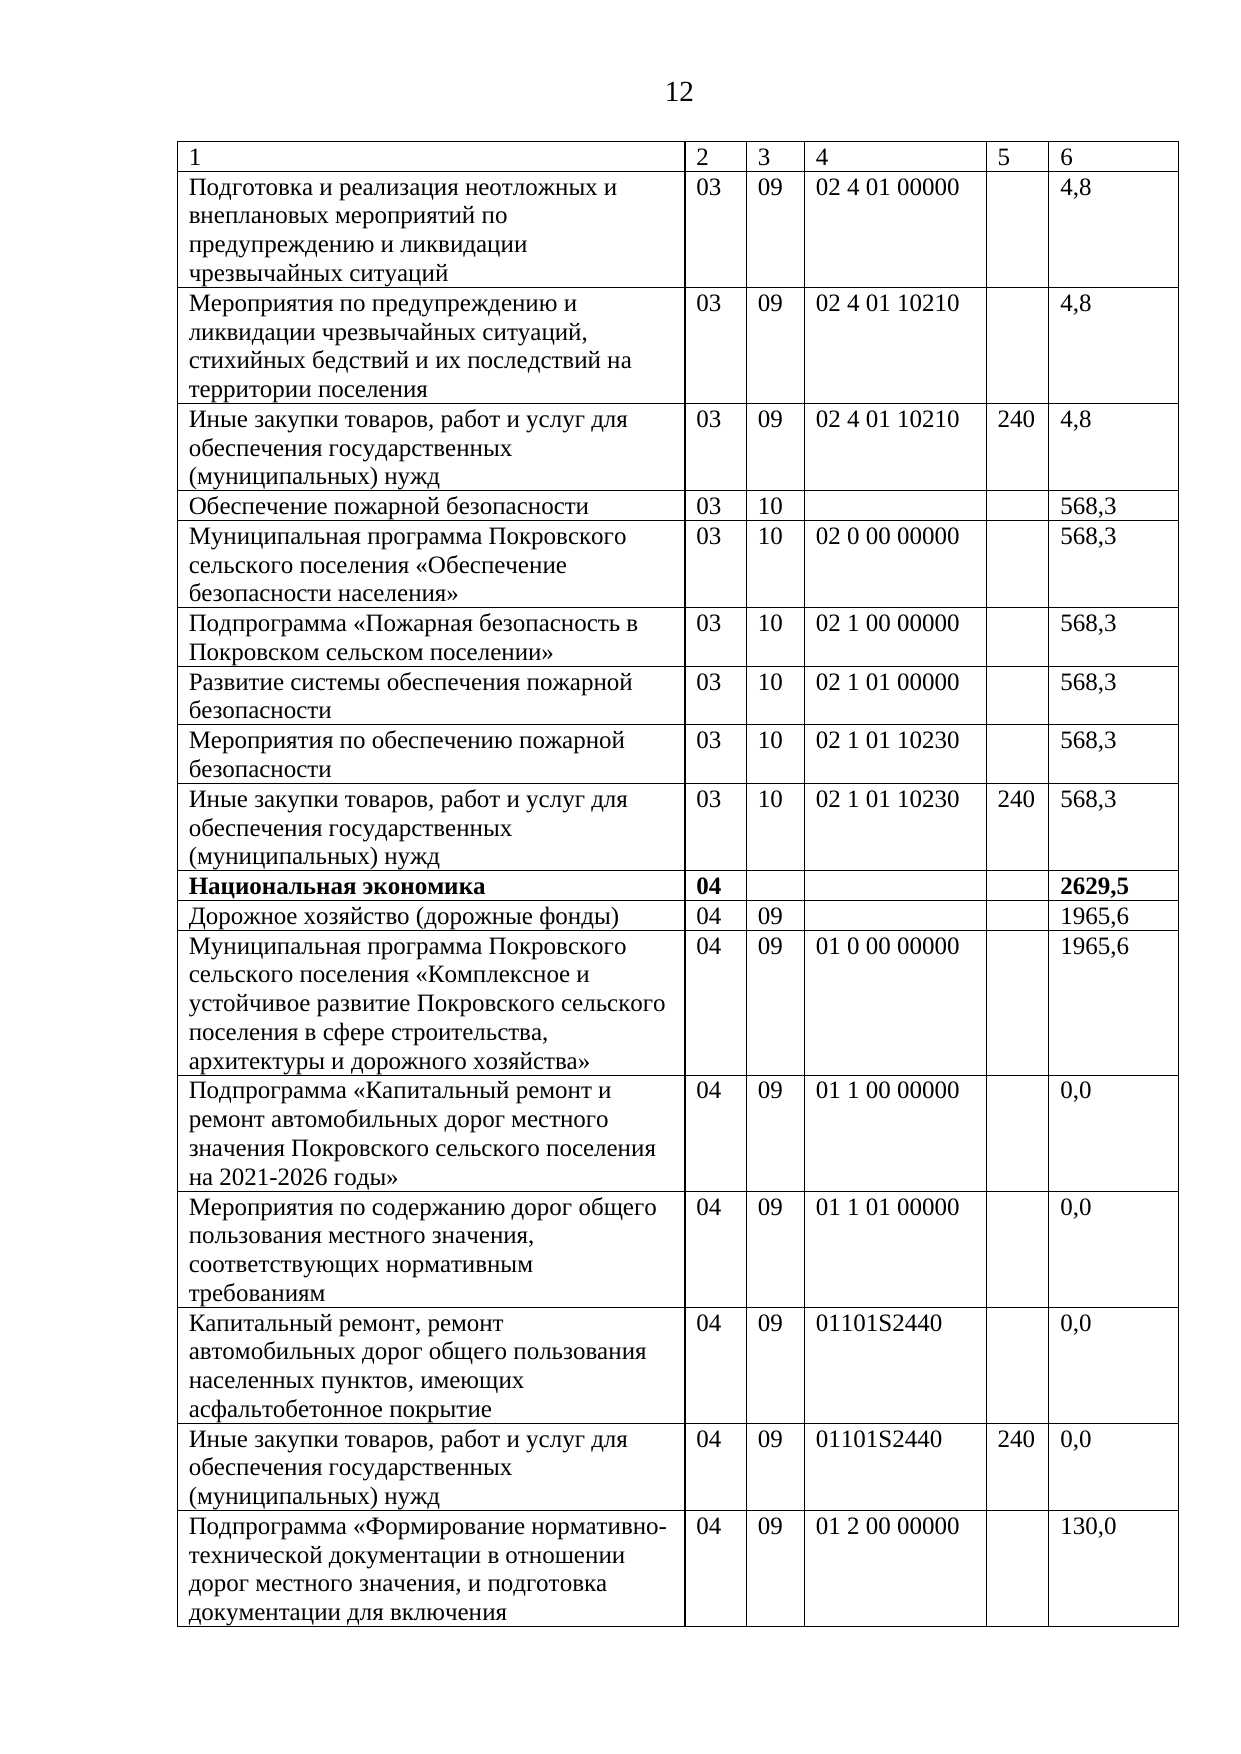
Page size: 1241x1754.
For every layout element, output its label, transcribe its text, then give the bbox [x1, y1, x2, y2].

table_cell 09 [747, 901, 804, 930]
table_cell Муниципальная программа Покровского сельского поселения «Комплексное и устойчивое развитие Покровского сельского поселения в сфере строительства, архитектуры и дорожного хозяйства» [178, 931, 684, 1074]
table_cell 568,3 [1049, 784, 1178, 870]
table_cell 04 [686, 931, 746, 1074]
table_cell Подготовка и реализация неотложных и внеплановых мероприятий по предупреждению и ликвидации чрезвычайных ситуаций [178, 172, 684, 287]
table_cell 1965,6 [1049, 931, 1178, 1074]
table_cell 02 0 00 00000 [805, 521, 986, 607]
table_cell 01 1 00 00000 [805, 1076, 986, 1191]
table_cell Подпрограмма «Капитальный ремонт и ремонт автомобильных дорог местного значения Покровского сельского поселения на 2021-2026 годы» [178, 1076, 684, 1191]
table_cell 01 2 00 00000 [805, 1511, 986, 1626]
table_cell 02 4 01 10210 [805, 404, 986, 490]
table_cell 04 [686, 1192, 746, 1307]
table_cell 568,3 [1049, 521, 1178, 607]
table_cell 0,0 [1049, 1424, 1178, 1510]
table_cell 01 1 01 00000 [805, 1192, 986, 1307]
table_cell [987, 1192, 1048, 1307]
table_cell 03 [686, 521, 746, 607]
table_cell 4,8 [1049, 404, 1178, 490]
table_cell [805, 901, 986, 930]
table_cell 02 1 01 00000 [805, 667, 986, 724]
table_cell 09 [747, 172, 804, 287]
table_cell 2629,5 [1049, 871, 1178, 900]
table_cell [987, 521, 1048, 607]
table_cell 10 [747, 725, 804, 783]
table_cell [987, 491, 1048, 520]
table_cell [987, 1511, 1048, 1626]
table_cell 0,0 [1049, 1192, 1178, 1307]
table_header 4 [805, 142, 986, 171]
table_cell 03 [686, 608, 746, 666]
table_cell 02 1 00 00000 [805, 608, 986, 666]
table_cell 04 [686, 1511, 746, 1626]
table_cell 02 1 01 10230 [805, 784, 986, 870]
table_cell 03 [686, 725, 746, 783]
table_cell 09 [747, 1076, 804, 1191]
table_cell 03 [686, 172, 746, 287]
table_cell Дорожное хозяйство (дорожные фонды) [178, 901, 684, 930]
table_cell 10 [747, 667, 804, 724]
table_cell 10 [747, 521, 804, 607]
table_cell 04 [686, 1308, 746, 1423]
table_header 6 [1049, 142, 1178, 171]
table_cell [987, 871, 1048, 900]
table_cell [987, 608, 1048, 666]
table_header 2 [686, 142, 746, 171]
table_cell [178, 1511, 684, 1626]
table_cell 4,8 [1049, 288, 1178, 403]
table_cell Мероприятия по содержанию дорог общего пользования местного значения, соответствующих нормативным требованиям [178, 1192, 684, 1307]
table_cell Мероприятия по обеспечению пожарной безопасности [178, 725, 684, 783]
table_cell Иные закупки товаров, работ и услуг для обеспечения государственных (муниципальных) нужд [178, 404, 684, 490]
table_cell 02 4 01 00000 [805, 172, 986, 287]
table_cell Национальная экономика [178, 871, 684, 900]
table_cell 240 [987, 404, 1048, 490]
table_cell Мероприятия по предупреждению и ликвидации чрезвычайных ситуаций, стихийных бедствий и их последствий на территории поселения [178, 288, 684, 403]
table_header 5 [987, 142, 1048, 171]
table_cell 09 [747, 1308, 804, 1423]
table_cell 09 [747, 288, 804, 403]
table_cell 04 [686, 1076, 746, 1191]
table_cell 02 4 01 10210 [805, 288, 986, 403]
table_cell 09 [747, 1424, 804, 1510]
table_cell [987, 901, 1048, 930]
table_cell 1965,6 [1049, 901, 1178, 930]
table_cell Иные закупки товаров, работ и услуг для обеспечения государственных (муниципальных) нужд [178, 784, 684, 870]
table_cell 0,0 [1049, 1308, 1178, 1423]
table_cell [987, 667, 1048, 724]
table_cell 02 1 01 10230 [805, 725, 986, 783]
table_cell 03 [686, 667, 746, 724]
table_cell Муниципальная программа Покровского сельского поселения «Обеспечение безопасности населения» [178, 521, 684, 607]
table_cell 04 [686, 871, 746, 900]
table_cell 04 [686, 1424, 746, 1510]
table_cell Развитие системы обеспечения пожарной безопасности [178, 667, 684, 724]
table_cell Подпрограмма «Пожарная безопасность в Покровском сельском поселении» [178, 608, 684, 666]
table_cell 03 [686, 404, 746, 490]
table_cell [987, 1076, 1048, 1191]
table_cell 01 0 00 00000 [805, 931, 986, 1074]
table_cell 568,3 [1049, 667, 1178, 724]
table_cell 4,8 [1049, 172, 1178, 287]
table_cell 03 [686, 491, 746, 520]
table_cell 04 [686, 901, 746, 930]
table_cell 10 [747, 608, 804, 666]
table_header 1 [178, 142, 684, 171]
table_cell 130,0 [1049, 1511, 1178, 1626]
table_cell 10 [747, 784, 804, 870]
table_cell 09 [747, 404, 804, 490]
table_cell [805, 871, 986, 900]
table_header 3 [747, 142, 804, 171]
table_cell [987, 931, 1048, 1074]
table_cell 240 [987, 1424, 1048, 1510]
table_cell [987, 288, 1048, 403]
table_cell Иные закупки товаров, работ и услуг для обеспечения государственных (муниципальных) нужд [178, 1424, 684, 1510]
table_cell 03 [686, 784, 746, 870]
table_cell 01101S2440 [805, 1308, 986, 1423]
table_cell 240 [987, 784, 1048, 870]
table_cell Обеспечение пожарной безопасности [178, 491, 684, 520]
table_cell 568,3 [1049, 725, 1178, 783]
table_cell Капитальный ремонт, ремонт автомобильных дорог общего пользования населенных пунктов, имеющих асфальтобетонное покрытие [178, 1308, 684, 1423]
table_cell [987, 1308, 1048, 1423]
table_cell [747, 871, 804, 900]
table_cell [805, 491, 986, 520]
table_cell [987, 725, 1048, 783]
table_cell [987, 172, 1048, 287]
table_cell 03 [686, 288, 746, 403]
table_cell 09 [747, 1192, 804, 1307]
table_cell 10 [747, 491, 804, 520]
table_cell 568,3 [1049, 491, 1178, 520]
table_cell 09 [747, 1511, 804, 1626]
table_cell 568,3 [1049, 608, 1178, 666]
table_cell 09 [747, 931, 804, 1074]
table_cell 0,0 [1049, 1076, 1178, 1191]
table_cell 01101S2440 [805, 1424, 986, 1510]
